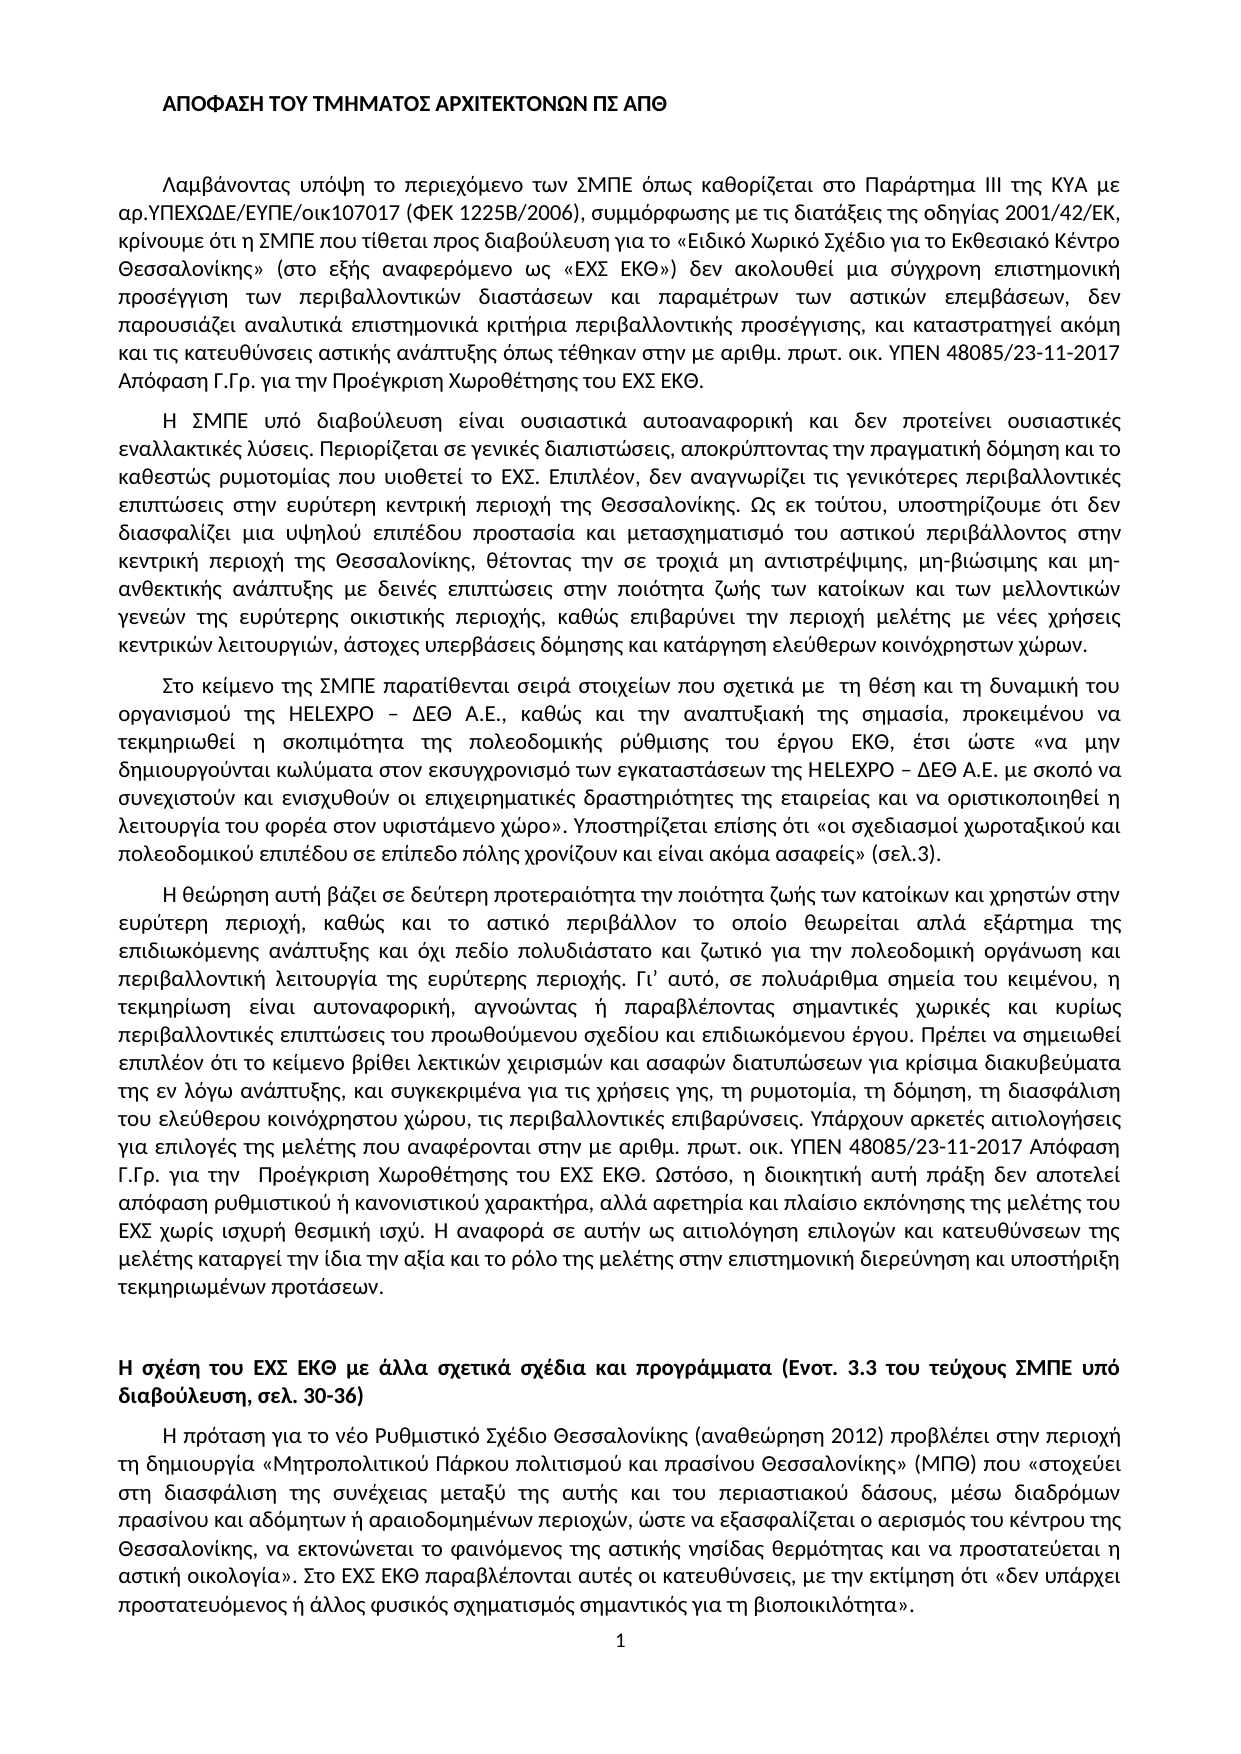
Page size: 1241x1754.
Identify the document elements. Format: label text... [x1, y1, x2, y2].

text ΑΠΟΦΑΣΗ ΤΟΥ ΤΜΗΜΑΤΟΣ ΑΡΧΙΤΕΚΤΟΝΩΝ ΠΣ ΑΠΘ [118, 89, 1122, 117]
text Η πρόταση για το νέο Ρυθμιστικό Σχέδιο Θεσσαλονίκης (αναθεώρηση 2012) προβλέπει στην περιοχή τη δημιουργία «Μητροπολιτικού Πάρκου πολιτισμού και πρασίνου Θεσσαλονίκης» (ΜΠΘ) που «στοχεύει στη διασφάλιση της συνέχειας μεταξύ της αυτής και του περιαστιακού δάσους, μέσω διαδρόμων πρασίνου και αδόμητων ή αραιοδομημένων περιοχών, ώστε να εξασφαλίζεται ο αερισμός του κέντρου της Θεσσαλονίκης, να εκτονώνεται το φαινόμενος της αστικής νησίδας θερμότητας και να προστατεύεται η αστική οικολογία». Στο ΕΧΣ ΕΚΘ παραβλέπονται αυτές οι κατευθύνσεις, με την εκτίμηση ότι «δεν υπάρχει προστατευόμενος ή άλλος φυσικός σχηματισμός σημαντικός για τη βιοποικιλότητα». [118, 1422, 1122, 1618]
text Η θεώρηση αυτή βάζει σε δεύτερη προτεραιότητα την ποιότητα ζωής των κατοίκων και χρηστών στην ευρύτερη περιοχή, καθώς και το αστικό περιβάλλον το οποίο θεωρείται απλά εξάρτημα της επιδιωκόμενης ανάπτυξης και όχι πεδίο πολυδιάστατο και ζωτικό για την πολεοδομική οργάνωση και περιβαλλοντική λειτουργία της ευρύτερης περιοχής. Γι’ αυτό, σε πολυάριθμα σημεία του κειμένου, η τεκμηρίωση είναι αυτοναφορική, αγνοώντας ή παραβλέποντας σημαντικές χωρικές και κυρίως περιβαλλοντικές επιπτώσεις του προωθούμενου σχεδίου και επιδιωκόμενου έργου. Πρέπει να σημειωθεί επιπλέον ότι το κείμενο βρίθει λεκτικών χειρισμών και ασαφών διατυπώσεων για κρίσιμα διακυβεύματα της εν λόγω ανάπτυξης, και συγκεκριμένα για τις χρήσεις γης, τη ρυμοτομία, τη δόμηση, τη διασφάλιση του ελεύθερου κοινόχρηστου χώρου, τις περιβαλλοντικές επιβαρύνσεις. Υπάρχουν αρκετές αιτιολογήσεις για επιλογές της μελέτης που αναφέρονται στην με αριθμ. πρωτ. οικ. ΥΠΕΝ 48085/23-11-2017 Απόφαση Γ.Γρ. για την Προέγκριση Χωροθέτησης του ΕΧΣ ΕΚΘ. Ωστόσο, η διοικητική αυτή πράξη δεν αποτελεί απόφαση ρυθμιστικού ή κανονιστικού χαρακτήρα, αλλά αφετηρία και πλαίσιο εκπόνησης της μελέτης του ΕΧΣ χωρίς ισχυρή θεσμική ισχύ. Η αναφορά σε αυτήν ως αιτιολόγηση επιλογών και κατευθύνσεων της μελέτης καταργεί την ίδια την αξία και το ρόλο της μελέτης στην επιστημονική διερεύνηση και υποστήριξη τεκμηριωμένων προτάσεων. [118, 880, 1122, 1300]
text Η σχέση του ΕΧΣ ΕΚΘ με άλλα σχετικά σχέδια και προγράμματα (Ενοτ. 3.3 του τεύχους ΣΜΠΕ υπό διαβούλευση, σελ. 30-36) [118, 1353, 1122, 1409]
text Η ΣΜΠΕ υπό διαβούλευση είναι ουσιαστικά αυτοαναφορική και δεν προτείνει ουσιαστικές εναλλακτικές λύσεις. Περιορίζεται σε γενικές διαπιστώσεις, αποκρύπτοντας την πραγματική δόμηση και το καθεστώς ρυμοτομίας που υιοθετεί το ΕΧΣ. Επιπλέον, δεν αναγνωρίζει τις γενικότερες περιβαλλοντικές επιπτώσεις στην ευρύτερη κεντρική περιοχή της Θεσσαλονίκης. Ως εκ τούτου, υποστηρίζουμε ότι δεν διασφαλίζει μια υψηλού επιπέδου προστασία και μετασχηματισμό του αστικού περιβάλλοντος στην κεντρική περιοχή της Θεσσαλονίκης, θέτοντας την σε τροχιά μη αντιστρέψιμης, μη-βιώσιμης και μη-ανθεκτικής ανάπτυξης με δεινές επιπτώσεις στην ποιότητα ζωής των κατοίκων και των μελλοντικών γενεών της ευρύτερης οικιστικής περιοχής, καθώς επιβαρύνει την περιοχή μελέτης με νέες χρήσεις κεντρικών λειτουργιών, άστοχες υπερβάσεις δόμησης και κατάργηση ελεύθερων κοινόχρηστων χώρων. [118, 406, 1122, 658]
text Στο κείμενο της ΣΜΠΕ παρατίθενται σειρά στοιχείων που σχετικά με τη θέση και τη δυναμική του οργανισμού της HELEXPO – ΔΕΘ Α.Ε., καθώς και την αναπτυξιακή της σημασία, προκειμένου να τεκμηριωθεί η σκοπιμότητα της πολεοδομικής ρύθμισης του έργου ΕΚΘ, έτσι ώστε «να μην δημιουργούνται κωλύματα στον εκσυγχρονισμό των εγκαταστάσεων της HELEXPO – ΔΕΘ Α.Ε. με σκοπό να συνεχιστούν και ενισχυθούν οι επιχειρηματικές δραστηριότητες της εταιρείας και να οριστικοποιηθεί η λειτουργία του φορέα στον υφιστάμενο χώρο». Υποστηρίζεται επίσης ότι «οι σχεδιασμοί χωροταξικού και πολεοδομικού επιπέδου σε επίπεδο πόλης χρονίζουν και είναι ακόμα ασαφείς» (σελ.3). [118, 671, 1122, 867]
text Λαμβάνοντας υπόψη το περιεχόμενο των ΣΜΠΕ όπως καθορίζεται στο Παράρτημα ΙΙΙ της ΚΥΑ με αρ.ΥΠΕΧΩΔΕ/ΕΥΠΕ/οικ107017 (ΦΕΚ 1225Β/2006), συμμόρφωσης με τις διατάξεις της οδηγίας 2001/42/ΕΚ, κρίνουμε ότι η ΣΜΠΕ που τίθεται προς διαβούλευση για το «Ειδικό Χωρικό Σχέδιο για το Εκθεσιακό Κέντρο Θεσσαλονίκης» (στο εξής αναφερόμενο ως «ΕΧΣ ΕΚΘ») δεν ακολουθεί μια σύγχρονη επιστημονική προσέγγιση των περιβαλλοντικών διαστάσεων και παραμέτρων των αστικών επεμβάσεων, δεν παρουσιάζει αναλυτικά επιστημονικά κριτήρια περιβαλλοντικής προσέγγισης, και καταστρατηγεί ακόμη και τις κατευθύνσεις αστικής ανάπτυξης όπως τέθηκαν στην με αριθμ. πρωτ. οικ. ΥΠΕΝ 48085/23-11-2017 Απόφαση Γ.Γρ. για την Προέγκριση Χωροθέτησης του ΕΧΣ ΕΚΘ. [118, 170, 1122, 394]
